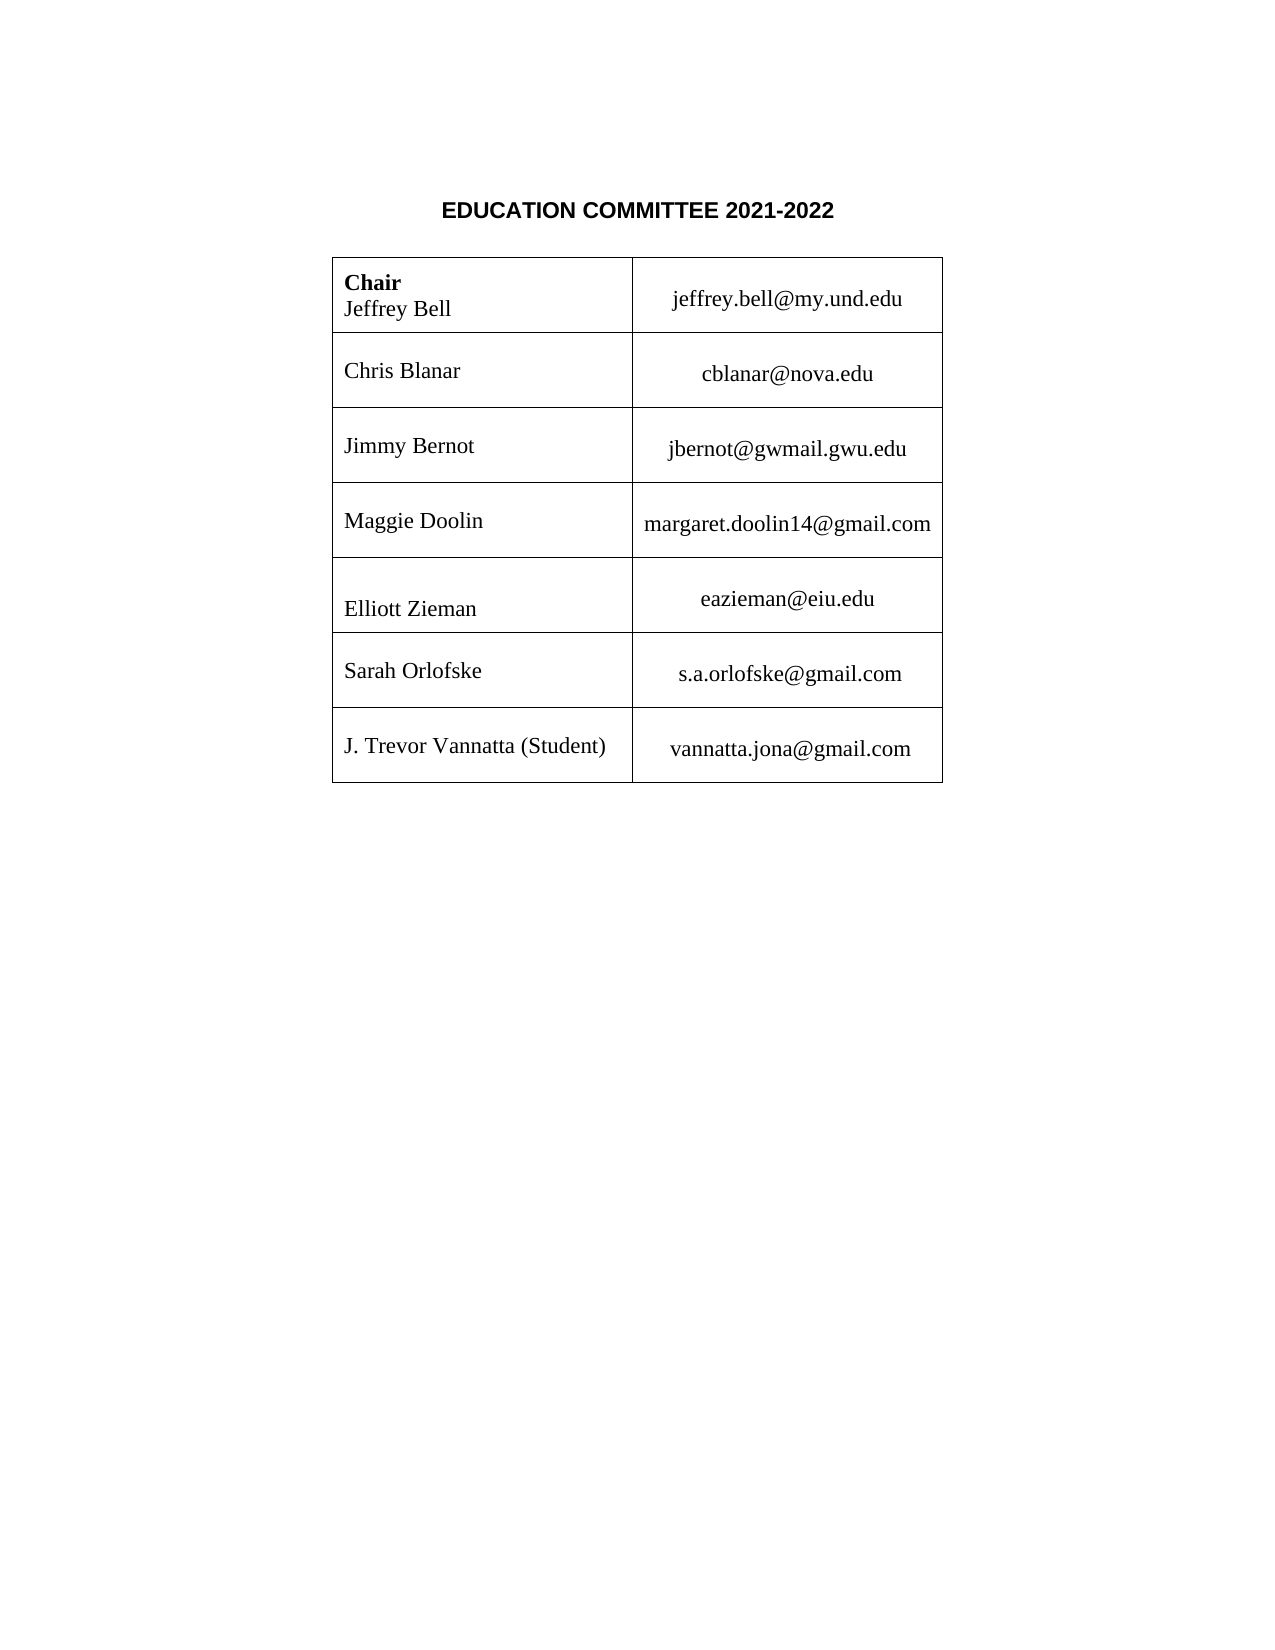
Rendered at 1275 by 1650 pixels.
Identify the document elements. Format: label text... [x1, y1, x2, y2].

table_cell J. Trevor Vannatta (Student) [333, 708, 632, 782]
table_cell margaret.doolin14@gmail.com [633, 483, 942, 557]
table_cell Jimmy Bernot [333, 408, 632, 482]
table_cell eazieman@eiu.edu [633, 558, 942, 632]
table_cell cblanar@nova.edu [633, 333, 942, 407]
table_header jeffrey.bell@my.und.edu [633, 258, 942, 332]
table_cell s.a.orlofske@gmail.com [633, 633, 942, 707]
table_cell Elliott Zieman [333, 558, 632, 632]
text EDUCATION COMMITTEE 2021-2022 [40, 197, 1235, 223]
table_cell Maggie Doolin [333, 483, 632, 557]
table_cell Chris Blanar [333, 333, 632, 407]
table_cell Sarah Orlofske [333, 633, 632, 707]
table_cell vannatta.jona@gmail.com [633, 708, 942, 782]
table_header Chair Jeffrey Bell [333, 258, 632, 332]
table_cell jbernot@gwmail.gwu.edu [633, 408, 942, 482]
